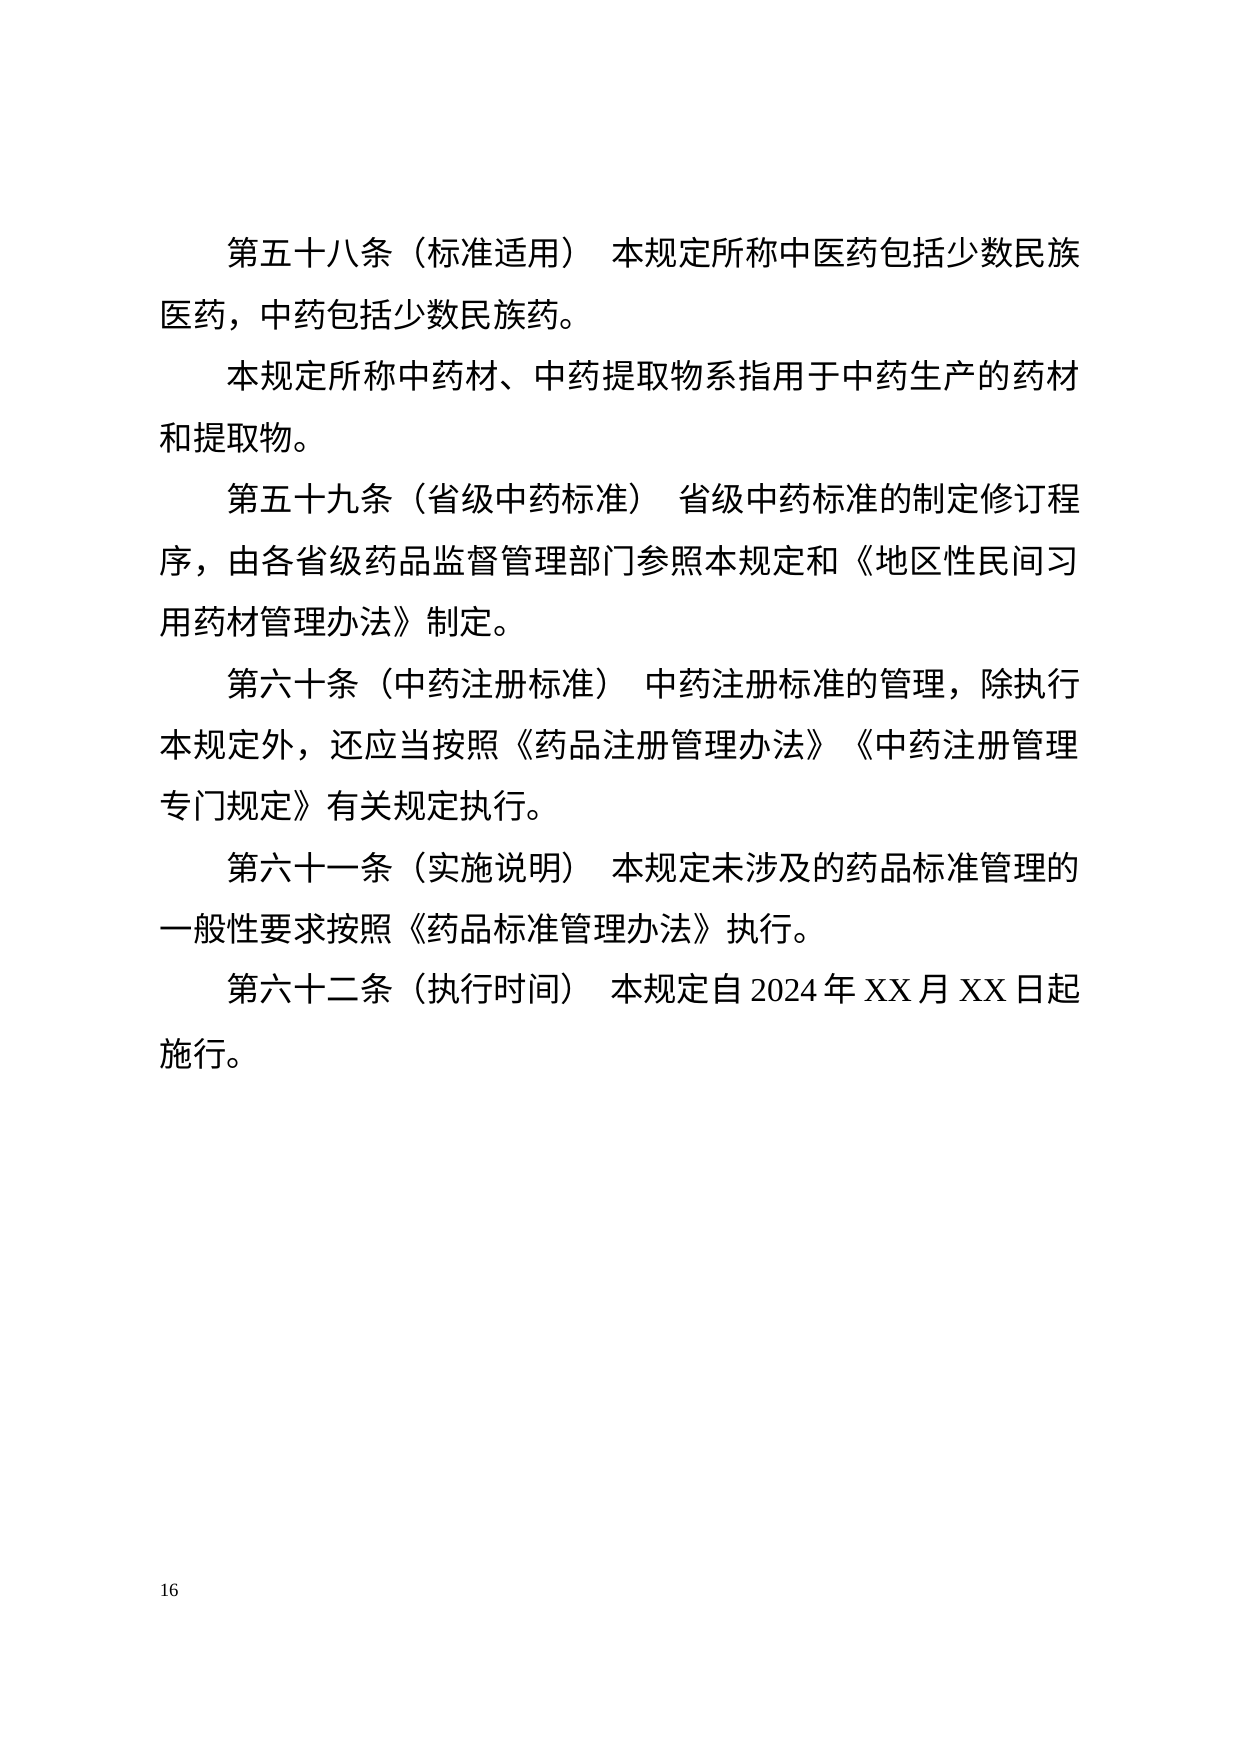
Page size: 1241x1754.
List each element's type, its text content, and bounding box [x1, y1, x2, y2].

text 第五十九条（省级中药标准） 省级中药标准的制定修订程序，由各省级药品监督管理部门参照本规定和《地区性民间习用药材管理办法》制定。 [159, 462, 1081, 647]
text 本规定所称中药材、中药提取物系指用于中药生产的药材和提取物。 [159, 339, 1081, 462]
text 第六十二条（执行时间） 本规定自2024年XX月XX日起施行。 [159, 954, 1081, 1084]
text 第六十一条（实施说明） 本规定未涉及的药品标准管理的一般性要求按照《药品标准管理办法》执行。 [159, 831, 1081, 954]
text 第五十八条（标准适用） 本规定所称中医药包括少数民族医药，中药包括少数民族药。 [159, 217, 1081, 339]
text 第六十条（中药注册标准） 中药注册标准的管理，除执行本规定外，还应当按照《药品注册管理办法》《中药注册管理专门规定》有关规定执行。 [159, 647, 1081, 831]
